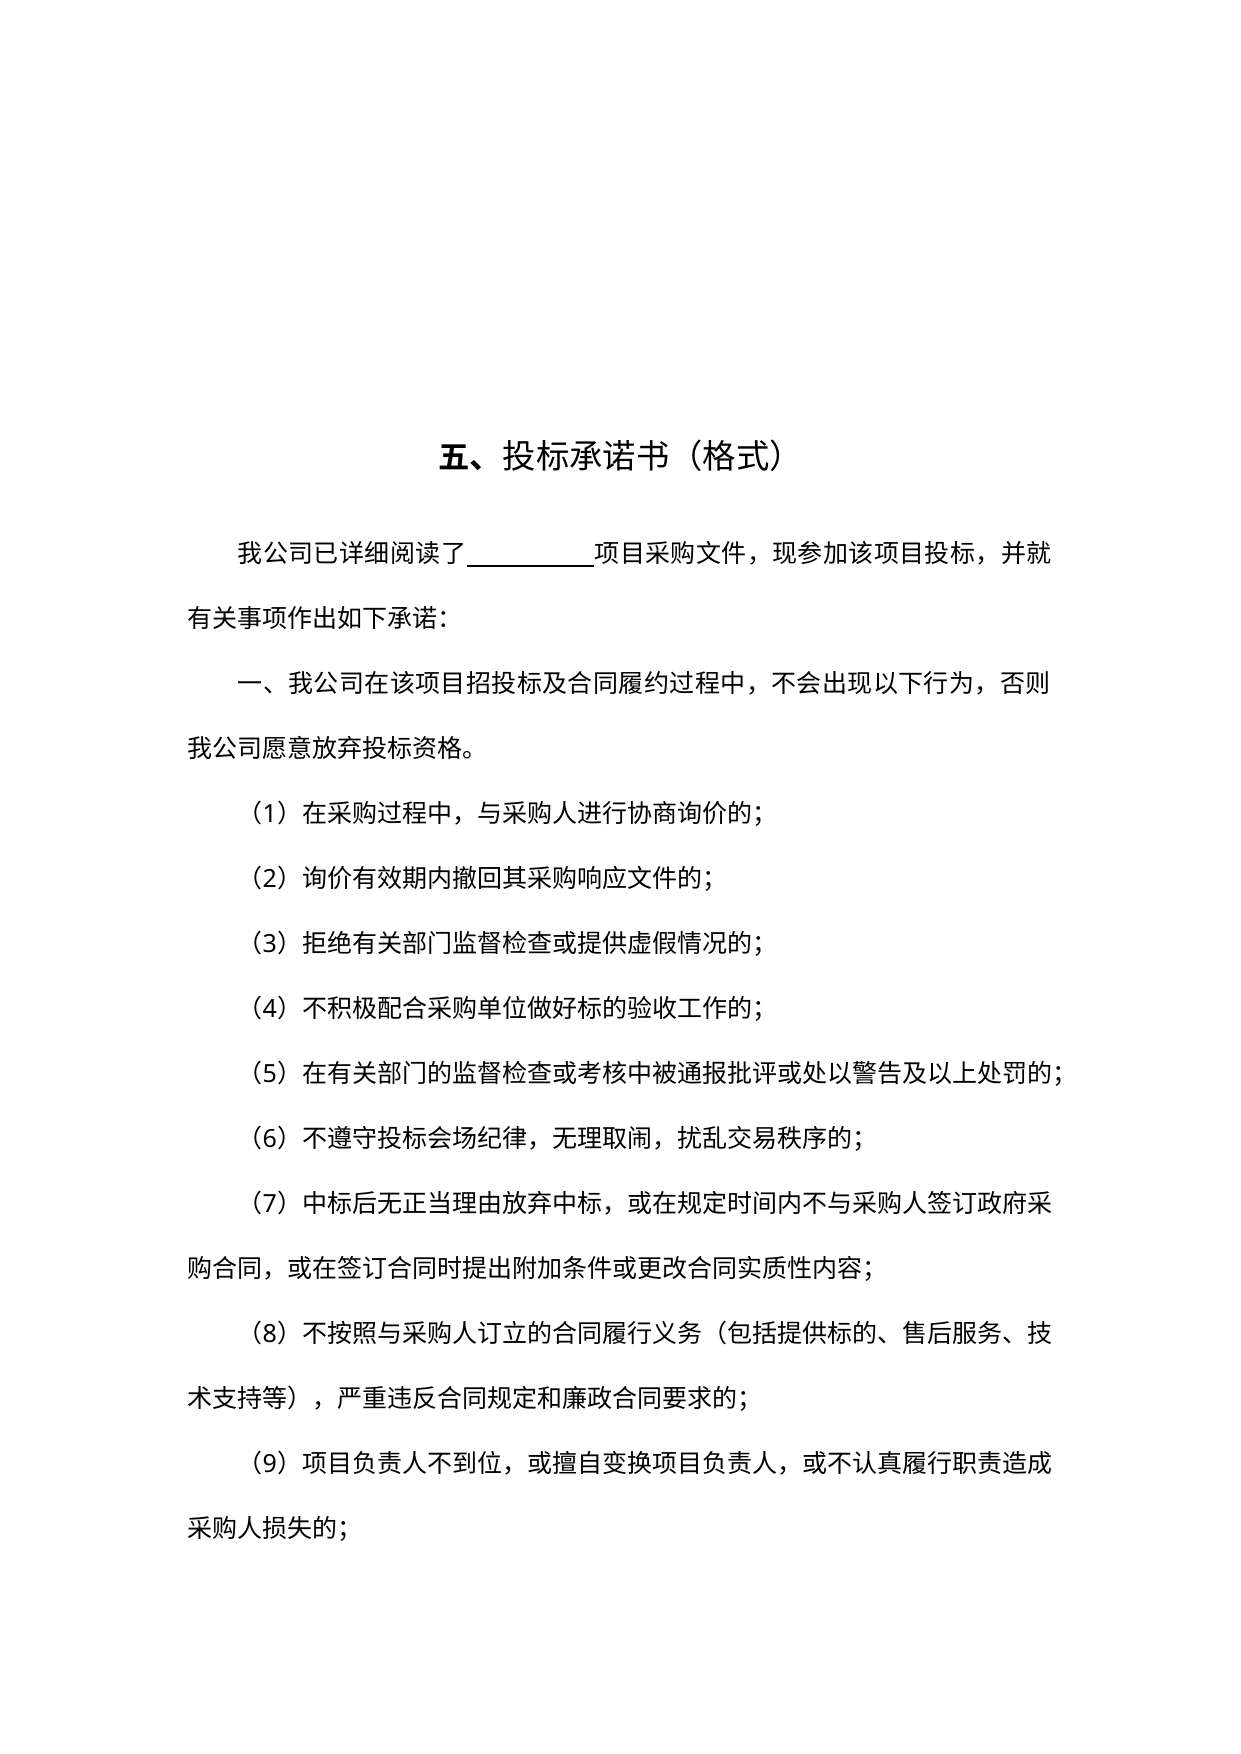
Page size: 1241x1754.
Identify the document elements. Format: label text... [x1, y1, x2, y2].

text （1）在采购过程中，与采购人进行协商询价的； [187, 779, 1053, 844]
text （4）不积极配合采购单位做好标的验收工作的； [187, 974, 1053, 1039]
text （3）拒绝有关部门监督检查或提供虚假情况的； [187, 909, 1053, 974]
text （7）中标后无正当理由放弃中标，或在规定时间内不与采购人签订政府采购合同，或在签订合同时提出附加条件或更改合同实质性内容； [187, 1169, 1053, 1299]
text （2）询价有效期内撤回其采购响应文件的； [187, 844, 1053, 909]
text 五、投标承诺书（格式） [187, 422, 1053, 487]
text 一、我公司在该项目招投标及合同履约过程中，不会出现以下行为，否则我公司愿意放弃投标资格。 [187, 649, 1053, 779]
text （6）不遵守投标会场纪律，无理取闹，扰乱交易秩序的； [187, 1104, 1053, 1169]
text （8）不按照与采购人订立的合同履行义务（包括提供标的、售后服务、技术支持等），严重违反合同规定和廉政合同要求的； [187, 1299, 1053, 1429]
text （5）在有关部门的监督检查或考核中被通报批评或处以警告及以上处罚的； [187, 1039, 1053, 1104]
text 我公司已详细阅读了 项目采购文件，现参加该项目投标，并就有关事项作出如下承诺： [187, 519, 1053, 649]
text （9）项目负责人不到位，或擅自变换项目负责人，或不认真履行职责造成采购人损失的； [187, 1429, 1053, 1559]
